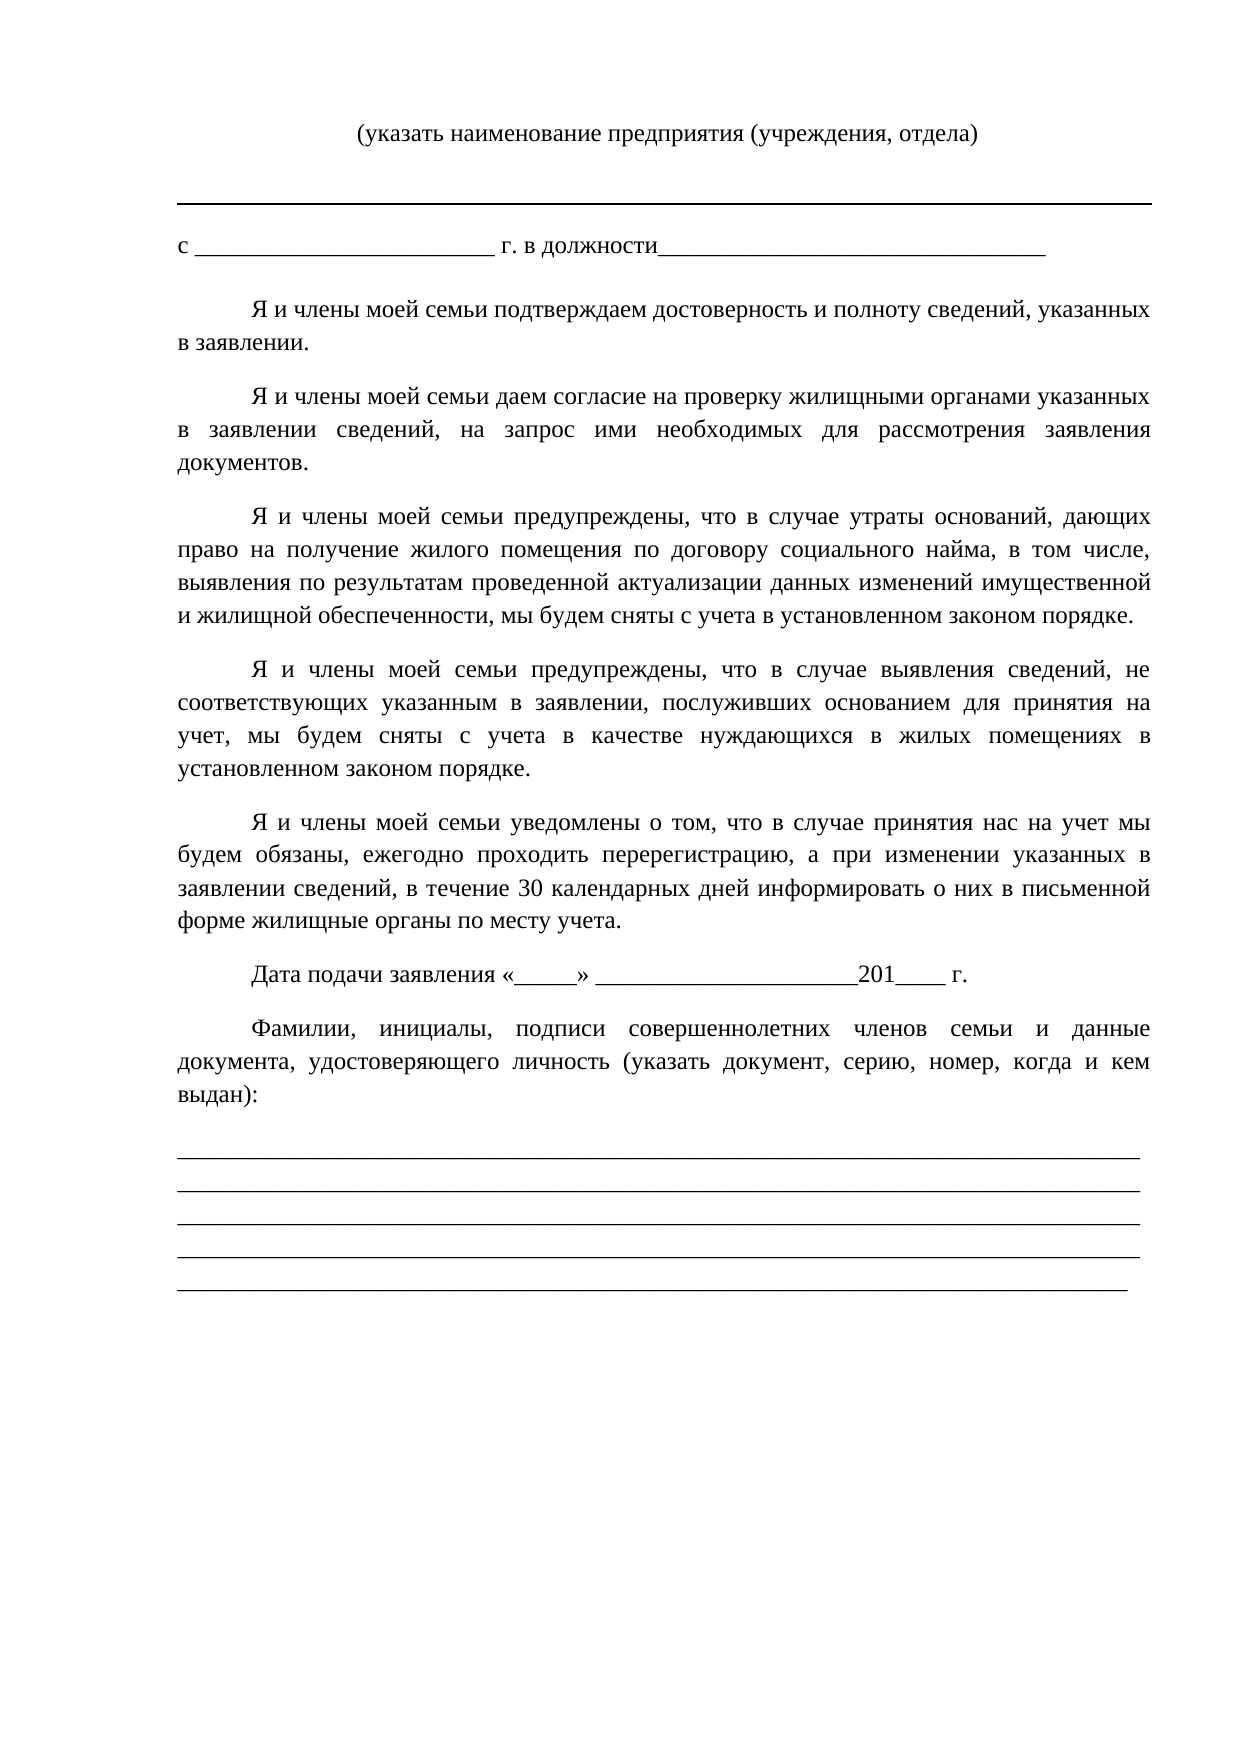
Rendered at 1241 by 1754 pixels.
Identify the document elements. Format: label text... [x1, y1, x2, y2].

text (указать наименование предприятия (учреждения, отдела) [177, 118, 1152, 147]
text Я и члены моей семьи даем согласие на проверку жилищными органами указанных в заявлении сведений, на запрос ими необходимых для рассмотрения заявления документов. [177, 381, 1152, 476]
text Я и члены моей семьи предупреждены, что в случае утраты оснований, дающих право на получение жилого помещения по договору социального найма, в том числе, выявления по результатам проведенной актуализации данных изменений имущественной и жилищной обеспеченности, мы будем сняты с учета в установленном законом порядке. [177, 501, 1152, 628]
text Дата подачи заявления «_____» _____________________201____ г. [177, 959, 1152, 988]
text Я и члены моей семьи подтверждаем достоверность и полноту сведений, указанных в заявлении. [177, 294, 1152, 356]
text Фамилии, инициалы, подписи совершеннолетних членов семьи и данные документа, удостоверяющего личность (указать документ, серию, номер, когда и кем выдан): [177, 1013, 1152, 1108]
text Я и члены моей семьи уведомлены о том, что в случае принятия нас на учет мы будем обязаны, ежегодно проходить перерегистрацию, а при изменении указанных в заявлении сведений, в течение 30 календарных дней информировать о них в письменной форме жилищные органы по месту учета. [177, 807, 1152, 934]
text с ________________________ г. в должности_______________________________ [177, 230, 1152, 259]
text ________________________________________________________________________________________________________________________________________________________________________________________________________________________________________________________________________________________________________________________________________________________________________________________________ [177, 1133, 1152, 1294]
text Я и члены моей семьи предупреждены, что в случае выявления сведений, не соответствующих указанным в заявлении, послуживших основанием для принятия на учет, мы будем сняты с учета в качестве нуждающихся в жилых помещениях в установленном законом порядке. [177, 654, 1152, 781]
